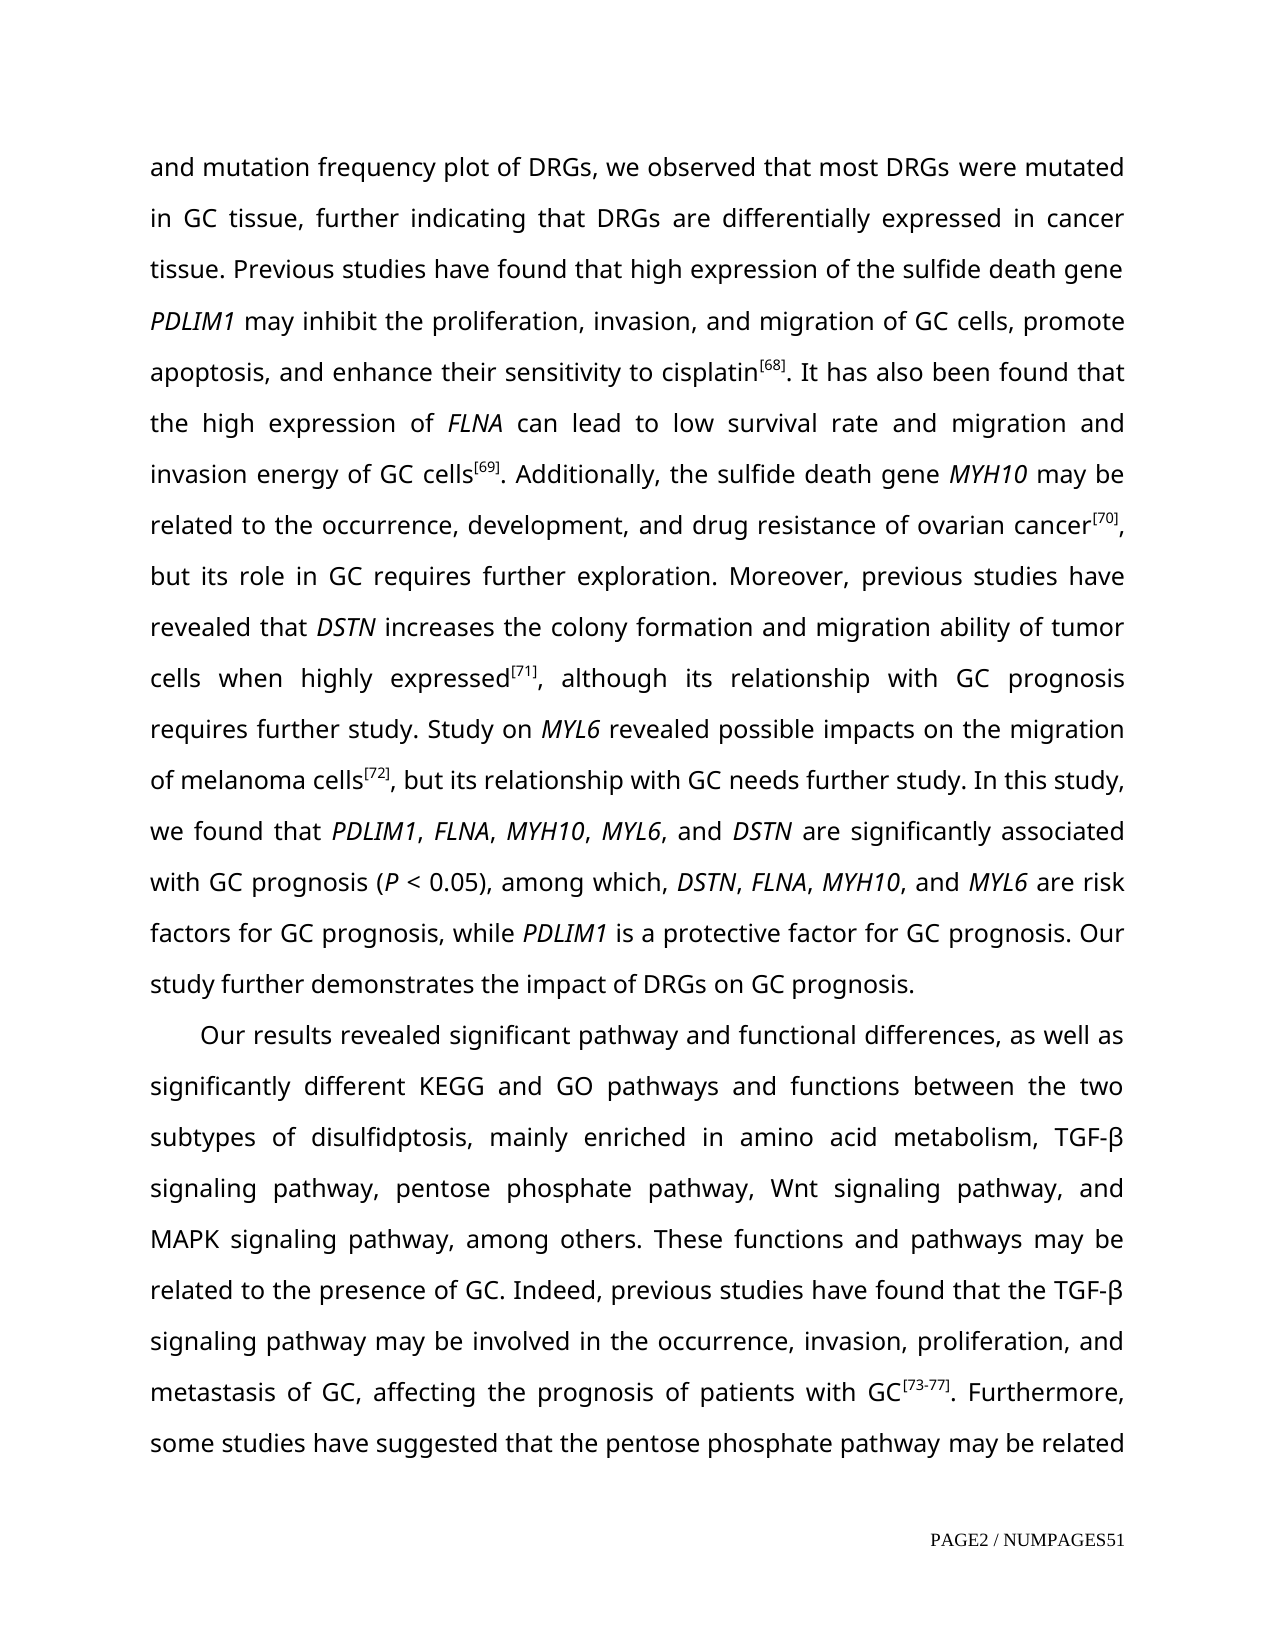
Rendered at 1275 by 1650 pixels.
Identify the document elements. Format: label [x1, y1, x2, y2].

text [150, 150, 1125, 1001]
text [150, 1018, 1125, 1460]
